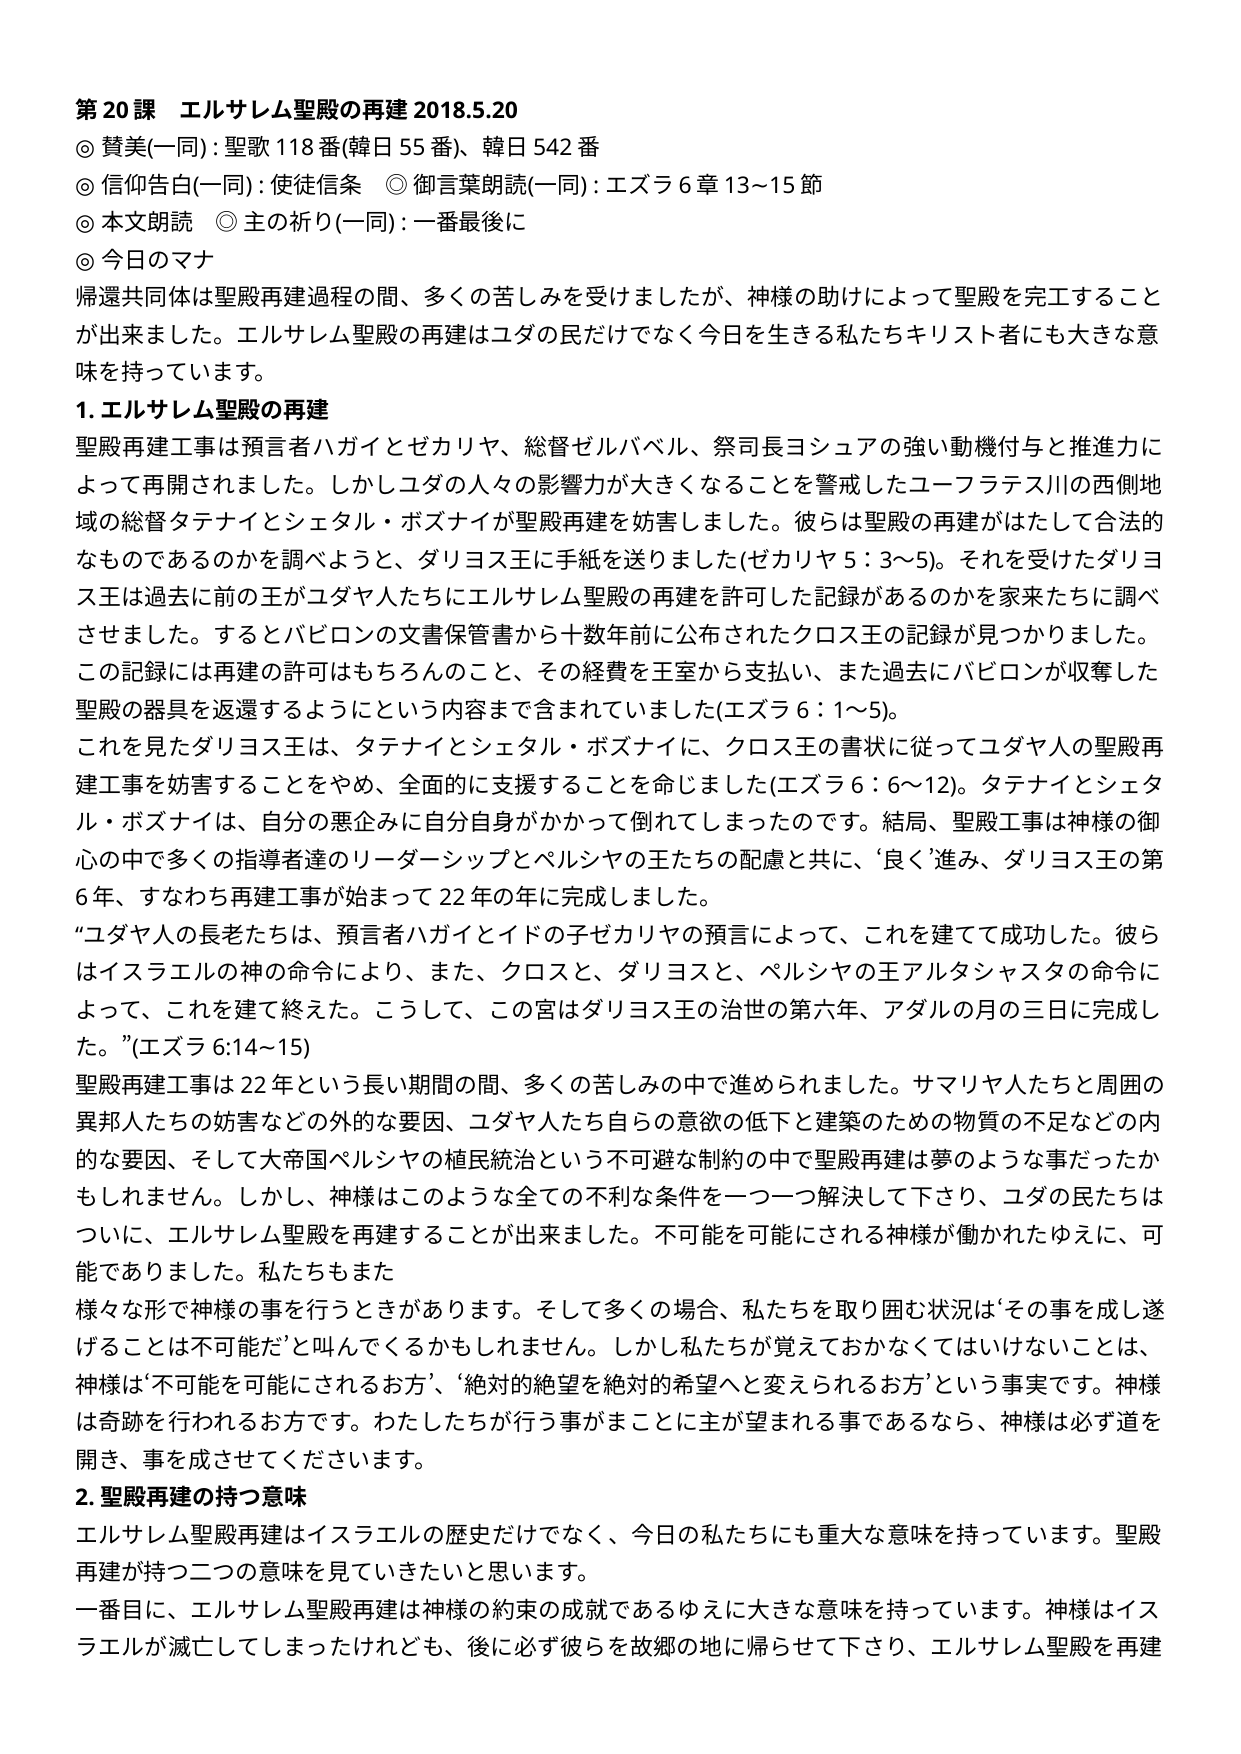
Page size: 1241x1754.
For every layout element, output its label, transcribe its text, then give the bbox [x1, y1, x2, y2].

text 聖殿再建工事は預言者ハガイとゼカリヤ、総督ゼルバベル、祭司長ヨシュアの強い動機付与と推進力によって再開されました。しかしユダの人々の影響力が大きくなることを警戒したユーフラテス川の西側地域の総督タテナイとシェタル・ボズナイが聖殿再建を妨害しました。彼らは聖殿の再建がはたして合法的なものであるのかを調べようと、ダリヨス王に手紙を送りました(ゼカリヤ5：3～5)。それを受けたダリヨス王は過去に前の王がユダヤ人たちにエルサレム聖殿の再建を許可した記録があるのかを家来たちに調べさせました。するとバビロンの文書保管書から十数年前に公布されたクロス王の記録が見つかりました。この記録には再建の許可はもちろんのこと、その経費を王室から支払い、また過去にバビロンが収奪した聖殿の器具を返還するようにという内容まで含まれていました(エズラ6：1～5)。 [75, 427, 1165, 727]
text “ユダヤ人の長老たちは、預言者ハガイとイドの子ゼカリヤの預言によって、これを建てて成功した。彼らはイスラエルの神の命令により、また、クロスと、ダリヨスと、ペルシヤの王アルタシャスタの命令によって、これを建て終えた。こうして、この宮はダリヨス王の治世の第六年、アダルの月の三日に完成した。”(エズラ6:14∼15) [75, 914, 1165, 1064]
text 2. 聖殿再建の持つ意味 [75, 1477, 1165, 1514]
text ◎ 賛美(一同) : 聖歌118番(韓日55番)、韓日542番 [75, 127, 1165, 164]
text これを見たダリヨス王は、タテナイとシェタル・ボズナイに、クロス王の書状に従ってユダヤ人の聖殿再建工事を妨害することをやめ、全面的に支援することを命じました(エズラ6：6～12)。タテナイとシェタル・ボズナイは、自分の悪企みに自分自身がかかって倒れてしまったのです。結局、聖殿工事は神様の御心の中で多くの指導者達のリーダーシップとペルシヤの王たちの配慮と共に、‘良く’進み、ダリヨス王の第6年、すなわち再建工事が始まって22年の年に完成しました。 [75, 727, 1165, 914]
text ◎ 今日のマナ [75, 239, 1165, 277]
text ◎ 信仰告白(一同) : 使徒信条 ◎ 御言葉朗読(一同) : エズラ6章13∼15節 [75, 164, 1165, 202]
text 第20課 エルサレム聖殿の再建 2018.5.20 [75, 89, 1165, 127]
text 帰還共同体は聖殿再建過程の間、多くの苦しみを受けましたが、神様の助けによって聖殿を完工することが出来ました。エルサレム聖殿の再建はユダの民だけでなく今日を生きる私たちキリスト者にも大きな意味を持っています。 [75, 277, 1165, 389]
text 聖殿再建工事は22年という長い期間の間、多くの苦しみの中で進められました。サマリヤ人たちと周囲の異邦人たちの妨害などの外的な要因、ユダヤ人たち自らの意欲の低下と建築のための物質の不足などの内的な要因、そして大帝国ペルシヤの植民統治という不可避な制約の中で聖殿再建は夢のような事だったかもしれません。しかし、神様はこのような全ての不利な条件を一つ一つ解決して下さり、ユダの民たちはついに、エルサレム聖殿を再建することが出来ました。不可能を可能にされる神様が働かれたゆえに、可能でありました。私たちもまた [75, 1064, 1165, 1289]
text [75, 1589, 1165, 1664]
text エルサレム聖殿再建はイスラエルの歴史だけでなく、今日の私たちにも重大な意味を持っています。聖殿再建が持つ二つの意味を見ていきたいと思います。 [75, 1514, 1165, 1589]
text 様々な形で神様の事を行うときがあります。そして多くの場合、私たちを取り囲む状況は‘その事を成し遂げることは不可能だ’と叫んでくるかもしれません。しかし私たちが覚えておかなくてはいけないことは、神様は‘不可能を可能にされるお方’、‘絶対的絶望を絶対的希望へと変えられるお方’という事実です。神様は奇跡を行われるお方です。わたしたちが行う事がまことに主が望まれる事であるなら、神様は必ず道を開き、事を成させてくださいます。 [75, 1289, 1165, 1477]
text ◎ 本文朗読 ◎ 主の祈り(一同) : 一番最後に [75, 202, 1165, 239]
text 1. エルサレム聖殿の再建 [75, 389, 1165, 427]
